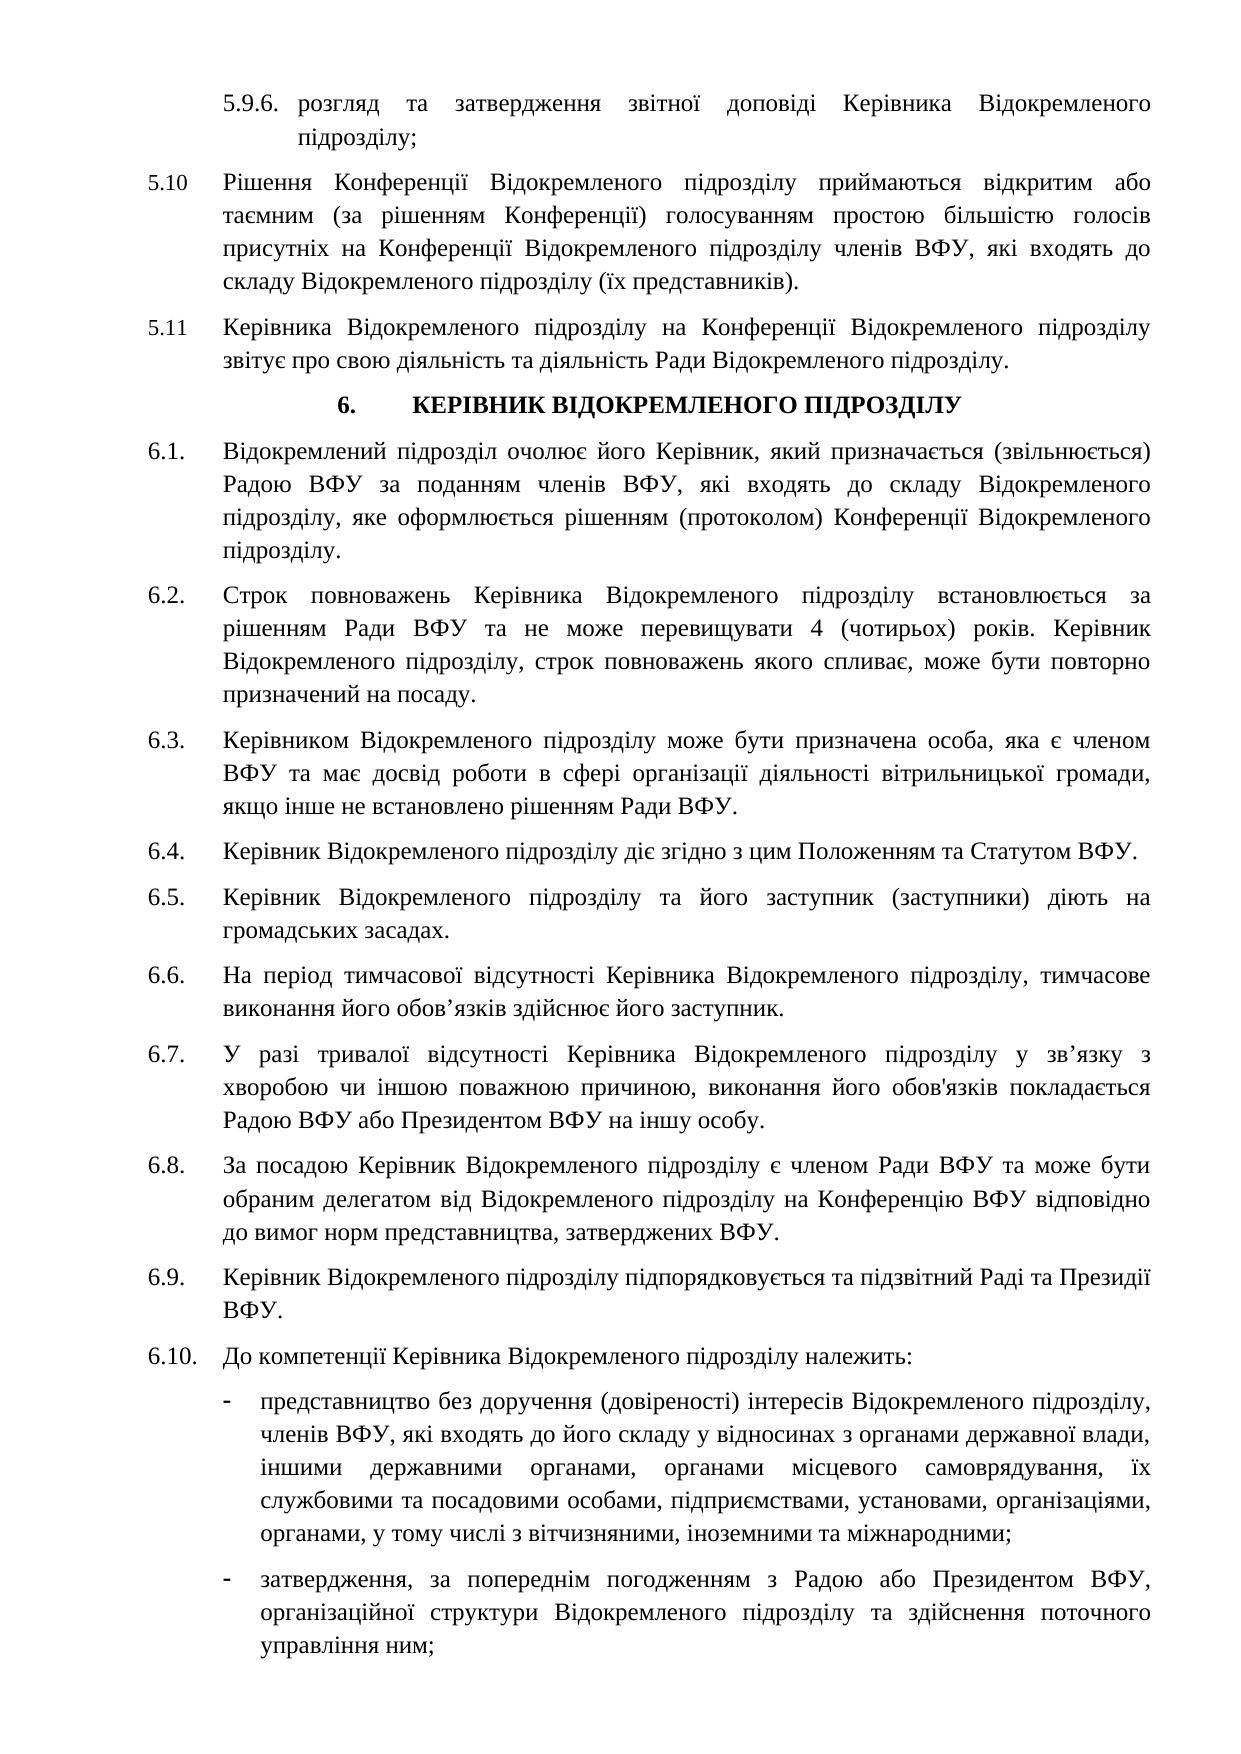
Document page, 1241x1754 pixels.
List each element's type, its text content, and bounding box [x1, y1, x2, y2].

list За посадою Керівник Відокремленого підрозділу є членом Ради ВФУ та може бути обраним делегатом від Відокремленого підрозділу на Конференцію ВФУ відповідно до вимог норм представництва, затверджених ВФУ. [148, 1151, 1152, 1245]
list Керівник Відокремленого підрозділу підпорядковується та підзвітний Раді та Президії ВФУ. [148, 1262, 1152, 1324]
list Керівник Відокремленого підрозділу та його заступник (заступники) діють на громадських засадах. [148, 882, 1152, 944]
list Рішення Конференції Відокремленого підрозділу приймаються відкритим або таємним (за рішенням Конференції) голосуванням простою більшістю голосів присутніх на Конференції Відокремленого підрозділу членів ВФУ, які входять до складу Відокремленого підрозділу (їх представників). [148, 167, 1152, 295]
list На період тимчасової відсутності Керівника Відокремленого підрозділу, тимчасове виконання його обов’язків здійснює його заступник. [148, 961, 1152, 1022]
list затвердження, за попереднім погодженням з Радою або Президентом ВФУ, організаційної структури Відокремленого підрозділу та здійснення поточного управління ним; [223, 1564, 1152, 1659]
list КЕРІВНИК ВІДОКРЕМЛЕНОГО ПІДРОЗДІЛУ [148, 390, 1152, 419]
list У разі тривалої відсутності Керівника Відокремленого підрозділу у зв’язку з хворобою чи іншою поважною причиною, виконання його обов'язків покладається Радою ВФУ або Президентом ВФУ на іншу особу. [148, 1039, 1152, 1134]
list Керівником Відокремленого підрозділу може бути призначена особа, яка є членом ВФУ та має досвід роботи в сфері організації діяльності вітрильницької громади, якщо інше не встановлено рішенням Ради ВФУ. [148, 725, 1152, 820]
list До компетенції Керівника Відокремленого підрозділу належить: [148, 1341, 1152, 1369]
list представництво без доручення (довіреності) інтересів Відокремленого підрозділу, членів ВФУ, які входять до його складу у відносинах з органами державної влади, іншими державними органами, органами місцевого самоврядування, їх службовими та посадовими особами, підприємствами, установами, організаціями, органами, у тому числі з вітчизняними, іноземними та міжнародними; [223, 1386, 1152, 1547]
list розгляд та затвердження звітної доповіді Керівника Відокремленого підрозділу; [223, 88, 1152, 150]
list Строк повноважень Керівника Відокремленого підрозділу встановлюється за рішенням Ради ВФУ та не може перевищувати 4 (чотирьох) років. Керівник Відокремленого підрозділу, строк повноважень якого спливає, може бути повторно призначений на посаду. [148, 580, 1152, 708]
list Керівник Відокремленого підрозділу діє згідно з цим Положенням та Статутом ВФУ. [148, 836, 1152, 865]
list Відокремлений підрозділ очолює його Керівник, який призначається (звільнюється) Радою ВФУ за поданням членів ВФУ, які входять до складу Відокремленого підрозділу, яке оформлюється рішенням (протоколом) Конференції Відокремленого підрозділу. [148, 436, 1152, 563]
list Керівника Відокремленого підрозділу на Конференції Відокремленого підрозділу звітує про свою діяльність та діяльність Ради Відокремленого підрозділу. [148, 312, 1152, 373]
